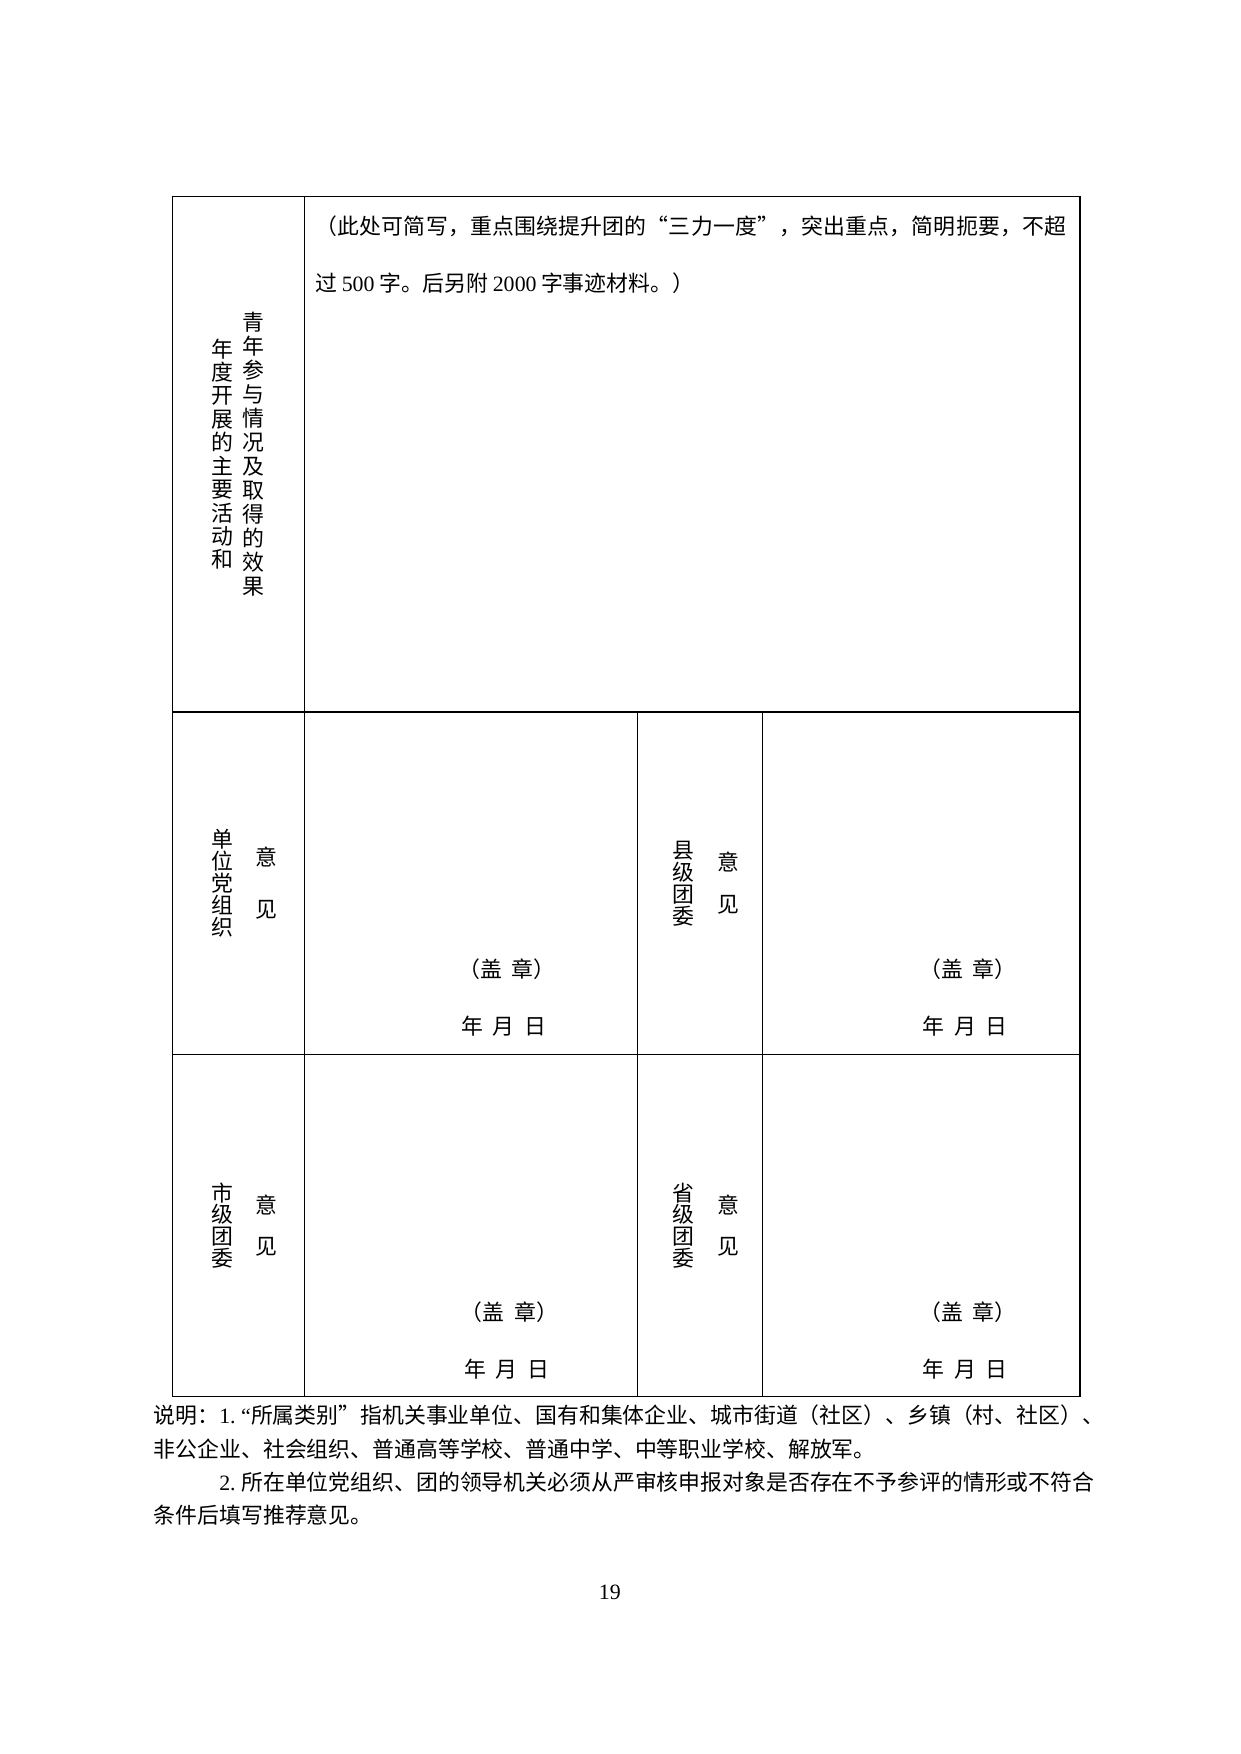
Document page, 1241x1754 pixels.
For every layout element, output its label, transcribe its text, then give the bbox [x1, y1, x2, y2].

table_cell （盖 章） 年 月 日 [305, 1055, 637, 1396]
text 2. 所在单位党组织、团的领导机关必须从严审核申报对象是否存在不予参评的情形或不符合条件后填写推荐意见。 [153, 1464, 1098, 1530]
text 说明：1. “所属类别”指机关事业单位、国有和集体企业、城市街道（社区）、乡镇（村、社区）、非公企业、社会组织、普通高等学校、普通中学、中等职业学校、解放军。 [153, 1397, 1098, 1464]
table_cell （盖 章） 年 月 日 [763, 713, 1079, 1054]
table_cell 意 见 县级团委 [638, 713, 762, 1054]
table_cell 意 见 市级团委 [173, 1055, 304, 1396]
table_cell （此处可简写，重点围绕提升团的“三力一度”，突出重点，简明扼要，不超过500字。后另附2000字事迹材料。） [305, 197, 1079, 711]
table_cell （盖 章） 年 月 日 [305, 713, 637, 1054]
table_cell （盖 章） 年 月 日 [763, 1055, 1079, 1396]
table_cell 意 见 单位党组织 [173, 713, 304, 1054]
table_cell 意 见 省级团委 [638, 1055, 762, 1396]
table_cell 青年参与情况及取得的效果 年度开展的主要活动和 [173, 197, 304, 711]
